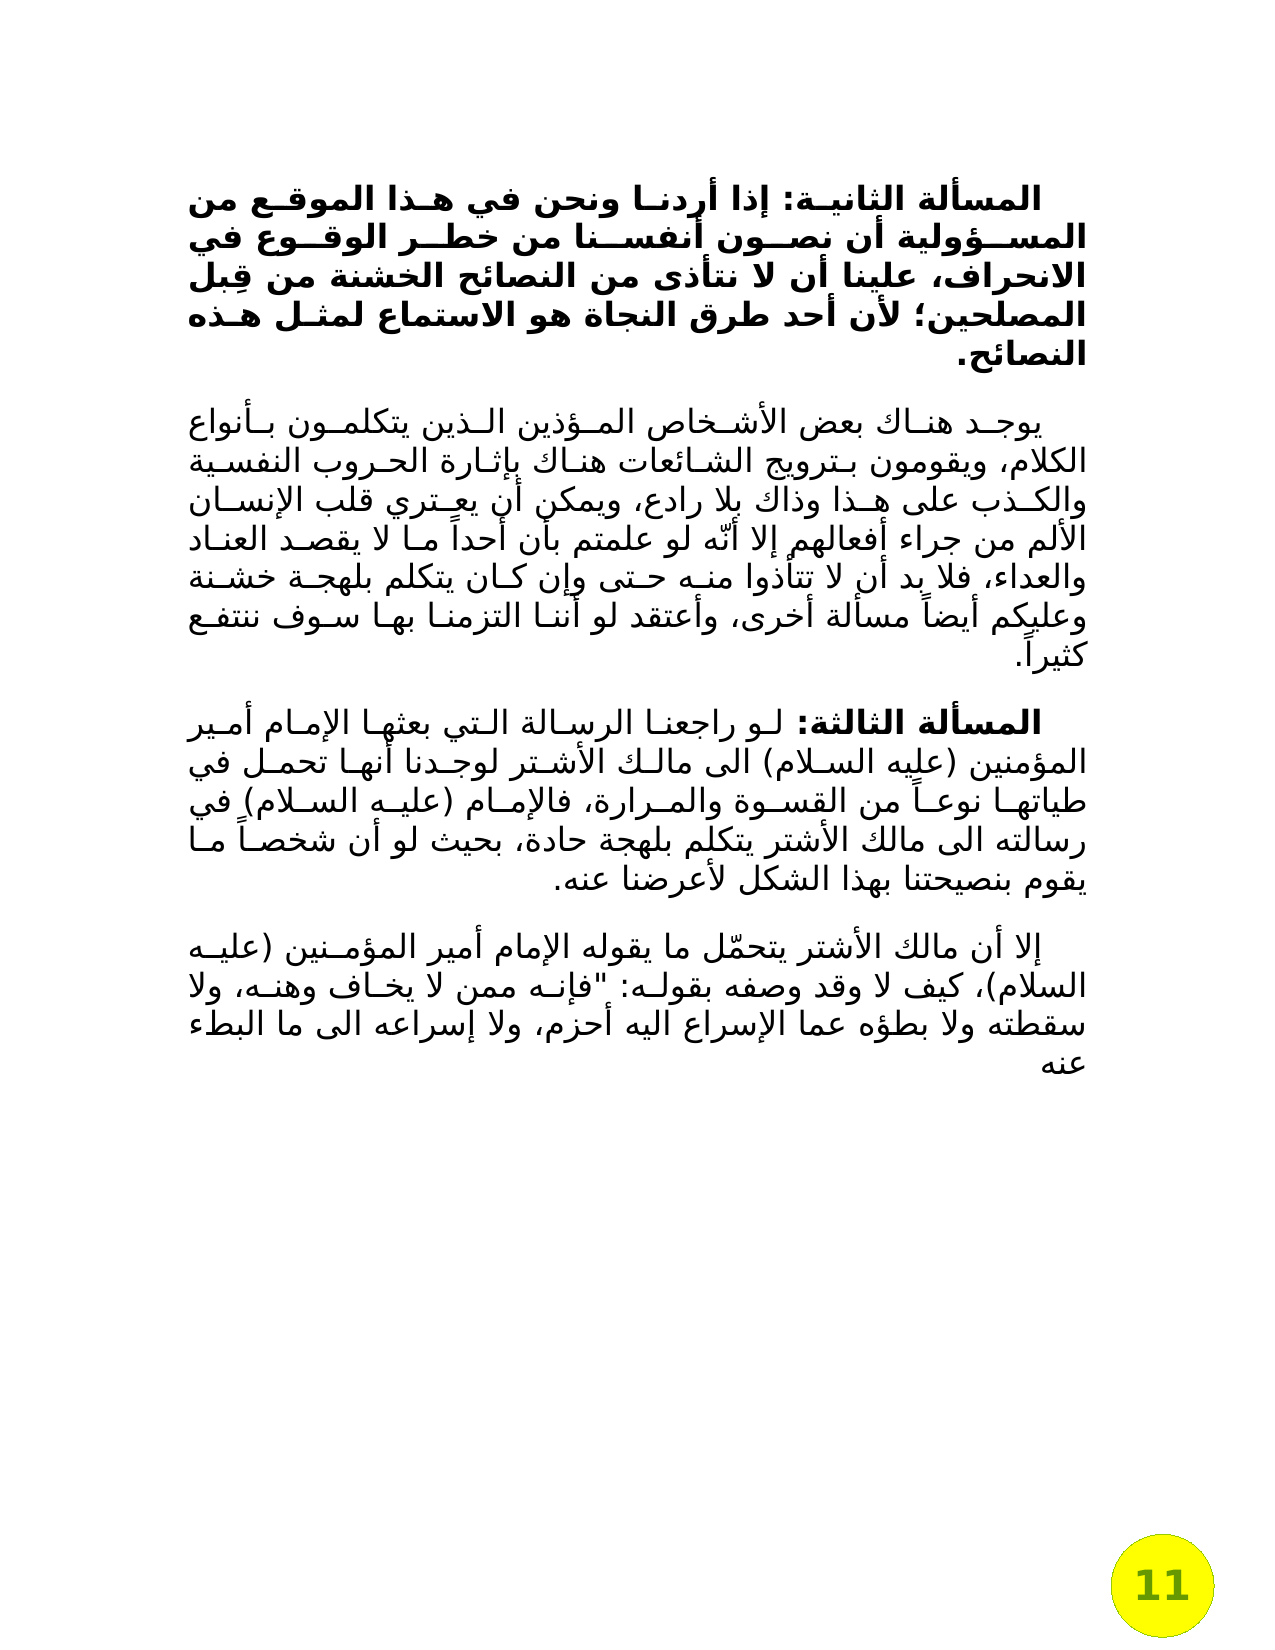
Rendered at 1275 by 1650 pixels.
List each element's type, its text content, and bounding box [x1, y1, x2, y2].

text إلا أن مالك الأشتر يتحمّل ما يقوله الإمام أمير المؤمنين (عليه السلام)، كيف لا وقد وصفه بقوله: "فإنه ممن لا يخاف وهنه، ولا سقطته ولا بطؤه عما الإسراع اليه أحزم، ولا إسراعه الى ما البطء عنه [187, 927, 1087, 1083]
text المسألة الثالثة: لو راجعنا الرسالة التي بعثها الإمام أمير المؤمنين (عليه السلام) الى مالك الأشتر لوجدنا أنها تحمل في طياتها نوعاً من القسوة والمرارة، فالإمام (عليه السلام) في رسالته الى مالك الأشتر يتكلم بلهجة حادة، بحيث لو أن شخصاً ما يقوم بنصيحتنا بهذا الشكل لأعرضنا عنه. [187, 704, 1087, 898]
text المسألة الثانية: إذا أردنا ونحن في هذا الموقع من المسؤولية أن نصون أنفسنا من خطر الوقوع في الانحراف، علينا أن لا نتأذى من النصائح الخشنة من قِبل المصلحين؛ لأن أحد طرق النجاة هو الاستماع لمثل هذه النصائح. [187, 179, 1087, 373]
text يوجد هناك بعض الأشخاص المؤذين الذين يتكلمون بأنواع الكلام، ويقومون بترويج الشائعات هناك بإثارة الحروب النفسية والكذب على هذا وذاك بلا رادع، ويمكن أن يعتري قلب الإنسان الألم من جراء أفعالهم إلا أنّه لو علمتم بأن أحداً ما لا يقصد العناد والعداء، فلا بد أن لا تتأذوا منه حتى وإن كان يتكلم بلهجة خشنة وعليكم أيضاً مسألة أخرى، وأعتقد لو أننا التزمنا بها سوف ننتفع كثيراً. [187, 403, 1087, 674]
